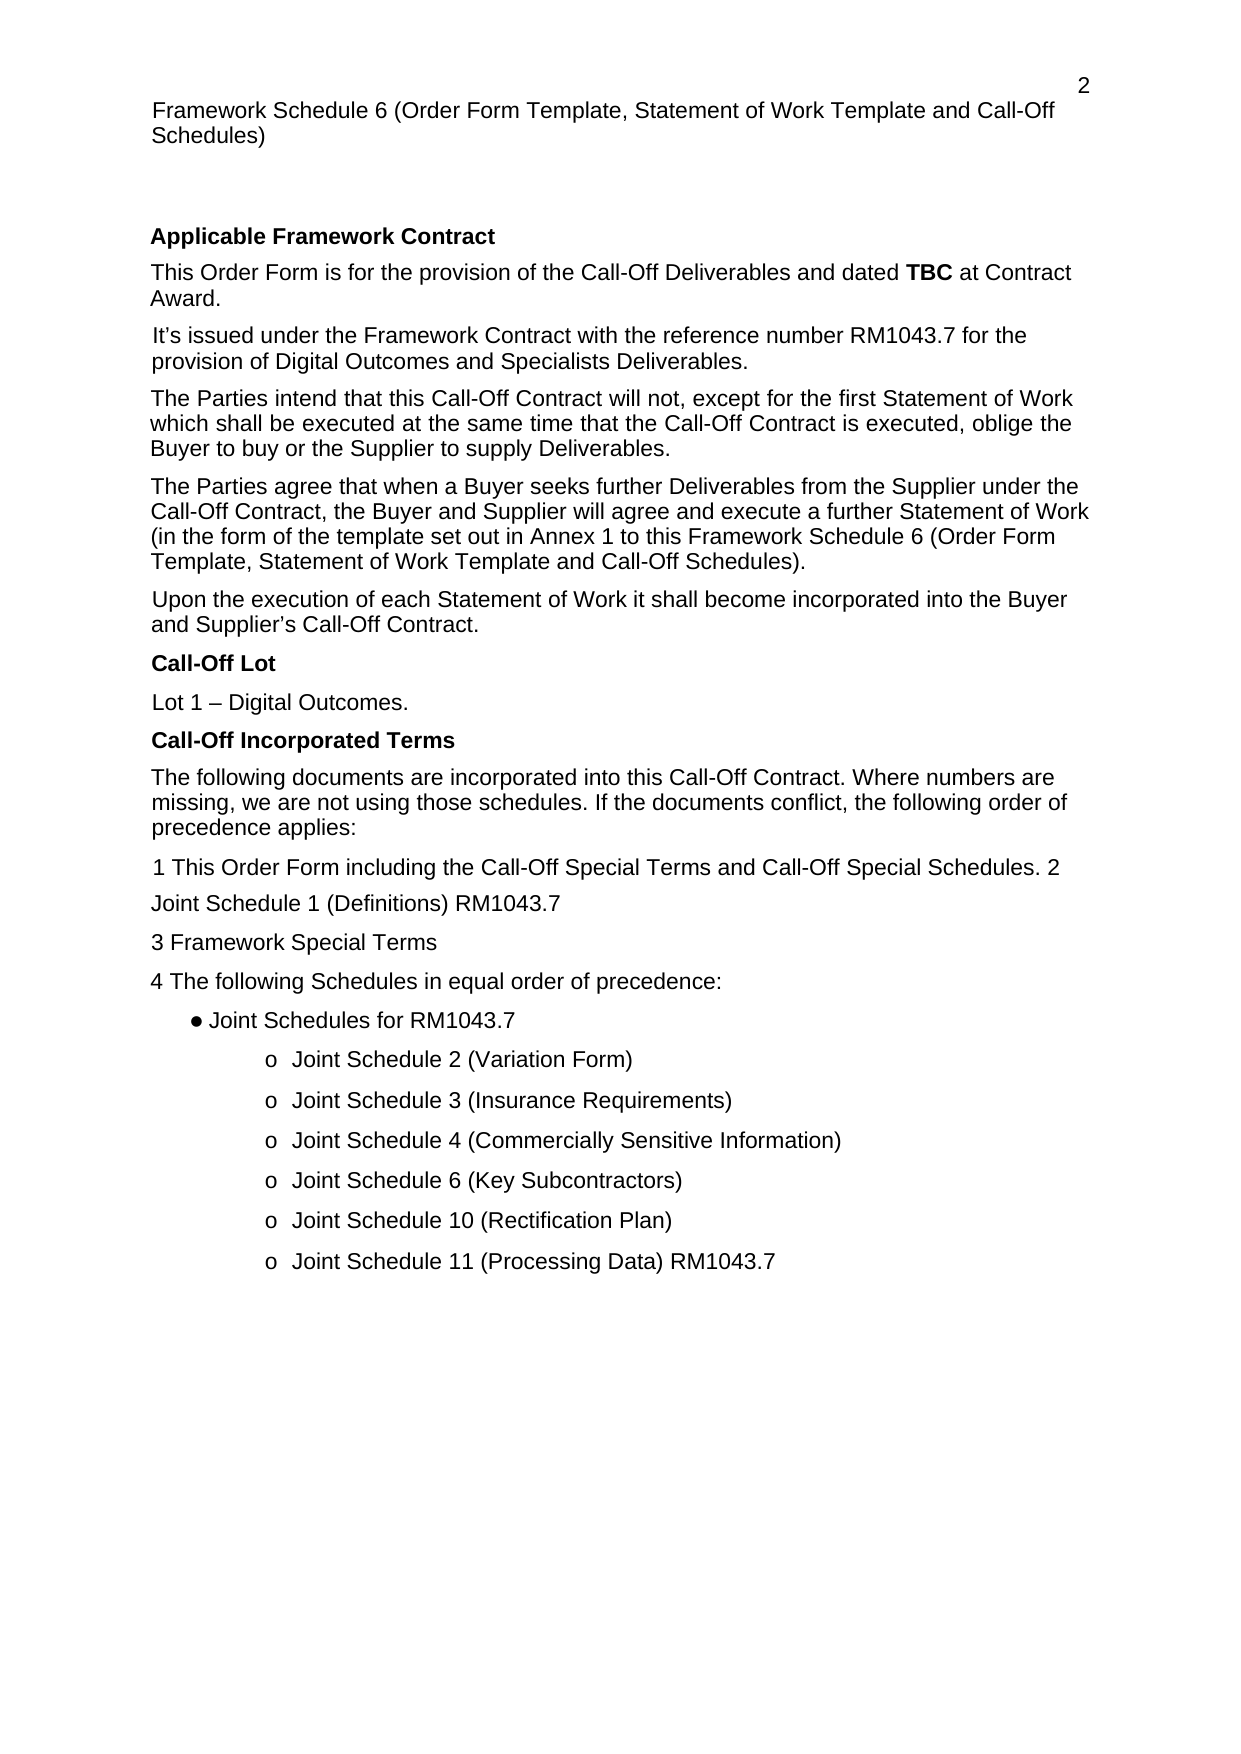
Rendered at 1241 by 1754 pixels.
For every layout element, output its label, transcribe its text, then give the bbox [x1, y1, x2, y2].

text The Parties intend that this Call-Off Contract will not, except for the first Statement of Work which shall be executed at the same time that the Call-Off Contract is executed, oblige the Buyer to buy or the Supplier to supply Deliverables. [150, 387, 1074, 462]
text o Joint Schedule 4 (Commercially Sensitive Information) [264, 1127, 1169, 1155]
text This Order Form is for the provision of the Call-Off Deliverables and dated TBC at Contract Award. [150, 261, 1077, 311]
text o Joint Schedule 6 (Key Subcontractors) [264, 1167, 1169, 1195]
text 4 The following Schedules in equal order of precedence: [150, 968, 1169, 994]
text Call-Off Incorporated Terms [151, 727, 1169, 753]
text 3 Framework Special Terms [151, 929, 1169, 956]
text Applicable Framework Contract [150, 223, 1169, 249]
text It’s issued under the Framework Contract with the reference number RM1043.7 for the provision of Digital Outcomes and Specialists Deliverables. [151, 324, 1032, 374]
text The Parties agree that when a Buyer seeks further Deliverables from the Supplier under the Call-Off Contract, the Buyer and Supplier will agree and execute a further Statement of Work (in the form of the template set out in Annex 1 to this Framework Schedule 6 (Order Form Template, Statement of Work Template and Call-Off Schedules). [150, 474, 1096, 574]
text o Joint Schedule 3 (Insurance Requirements) [264, 1087, 1169, 1115]
text Call-Off Lot [151, 650, 1169, 677]
text o Joint Schedule 10 (Rectification Plan) [264, 1207, 1169, 1236]
text Lot 1 – Digital Outcomes. [152, 689, 1169, 715]
text ● Joint Schedules for RM1043.7 [189, 1007, 1169, 1035]
text Upon the execution of each Statement of Work it shall become incorporated into the Buyer and Supplier’s Call-Off Contract. [151, 587, 1073, 637]
text The following documents are incorporated into this Call-Off Contract. Where numbers are missing, we are not using those schedules. If the documents conflict, the following order of precedence applies: [151, 765, 1073, 840]
text o Joint Schedule 2 (Variation Form) [264, 1046, 1169, 1074]
text 1 This Order Form including the Call-Off Special Terms and Call-Off Special Schedules. 2 Joint Schedule 1 (Definitions) RM1043.7 [151, 853, 1063, 917]
text o Joint Schedule 11 (Processing Data) RM1043.7 [264, 1248, 1169, 1276]
text Framework Schedule 6 (Order Form Template, Statement of Work Template and Call-Off Schedules) [151, 98, 1060, 148]
text 2 [134, 72, 1090, 98]
